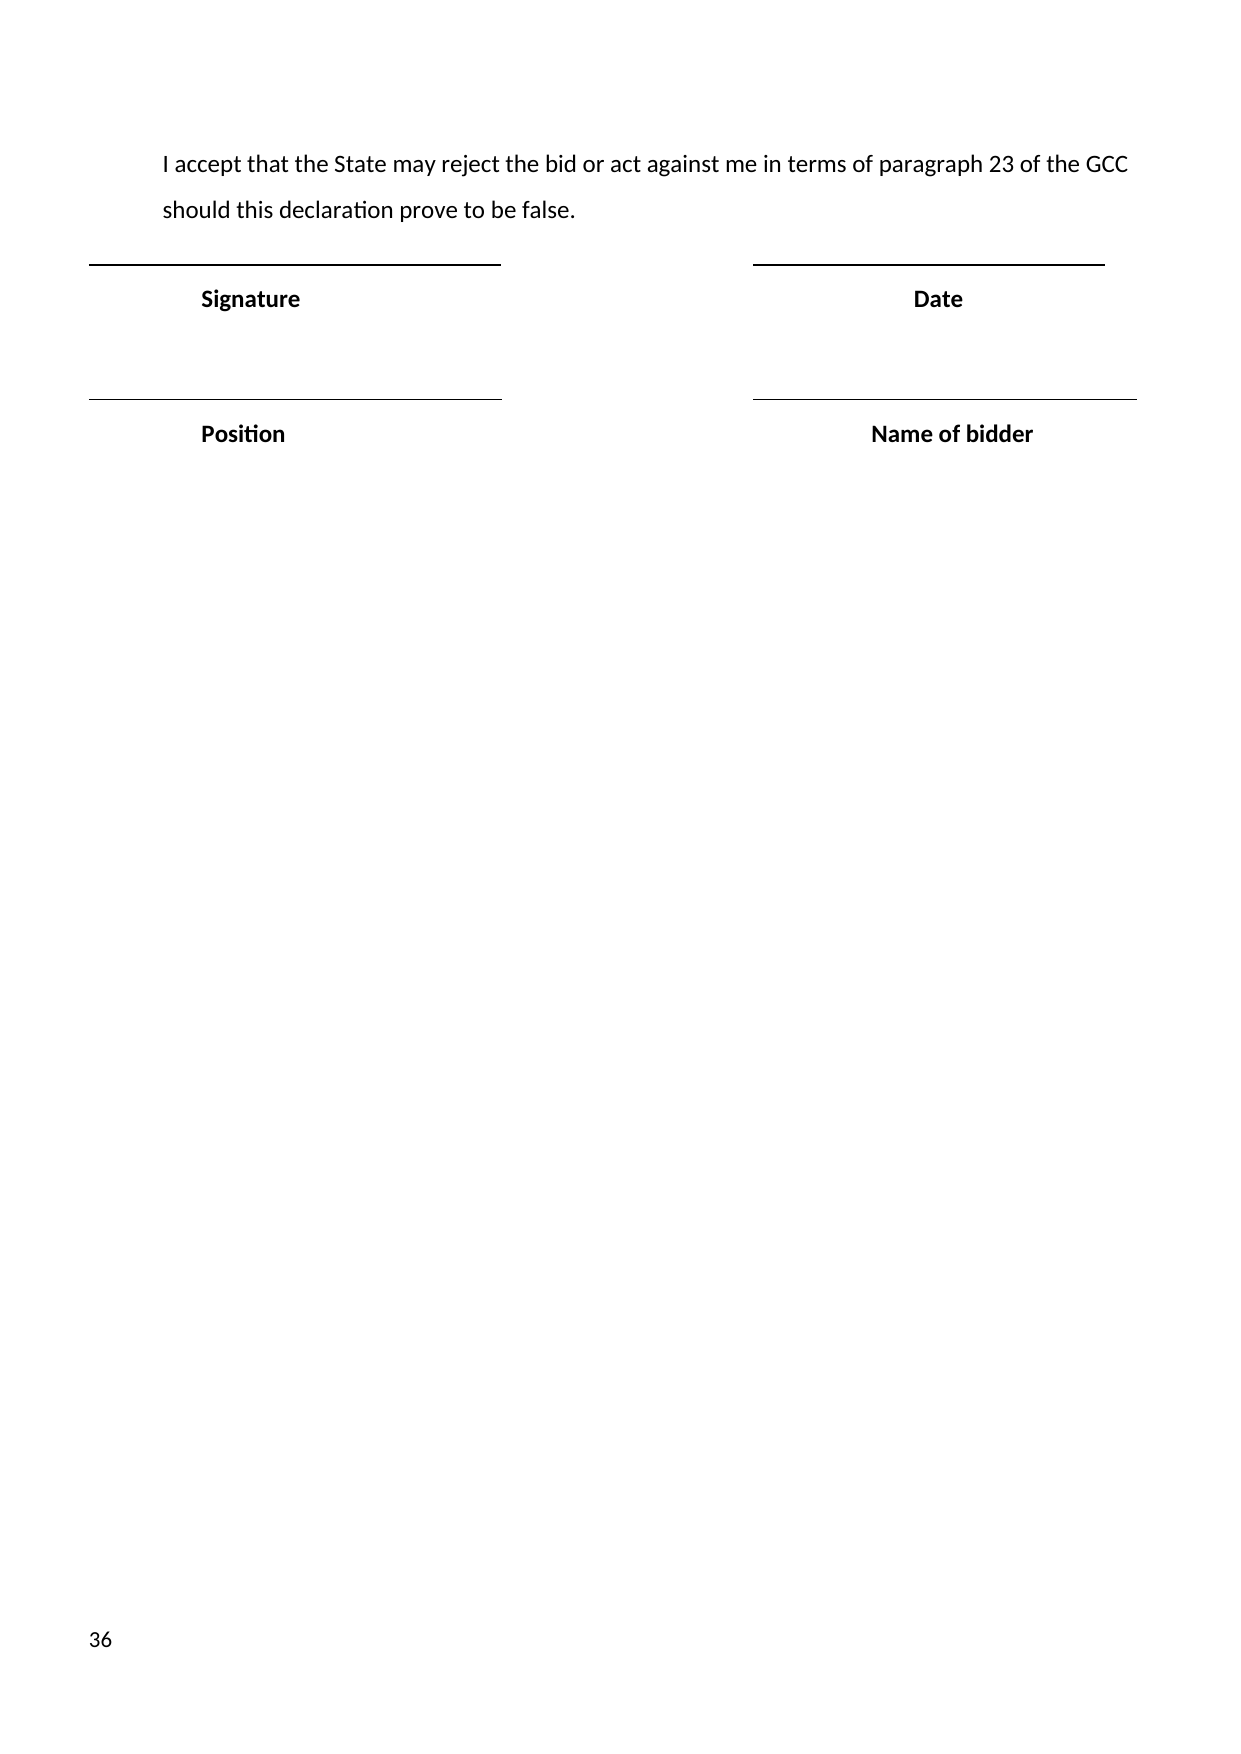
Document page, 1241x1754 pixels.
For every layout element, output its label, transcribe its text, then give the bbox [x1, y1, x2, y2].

text I accept that the State may reject the bid or act against me in terms of paragraph 23 of the GCC should this declaration prove to be false. [162, 149, 1166, 225]
text Position Name of bidder [145, 418, 1166, 448]
text Signature Date [145, 283, 1166, 314]
